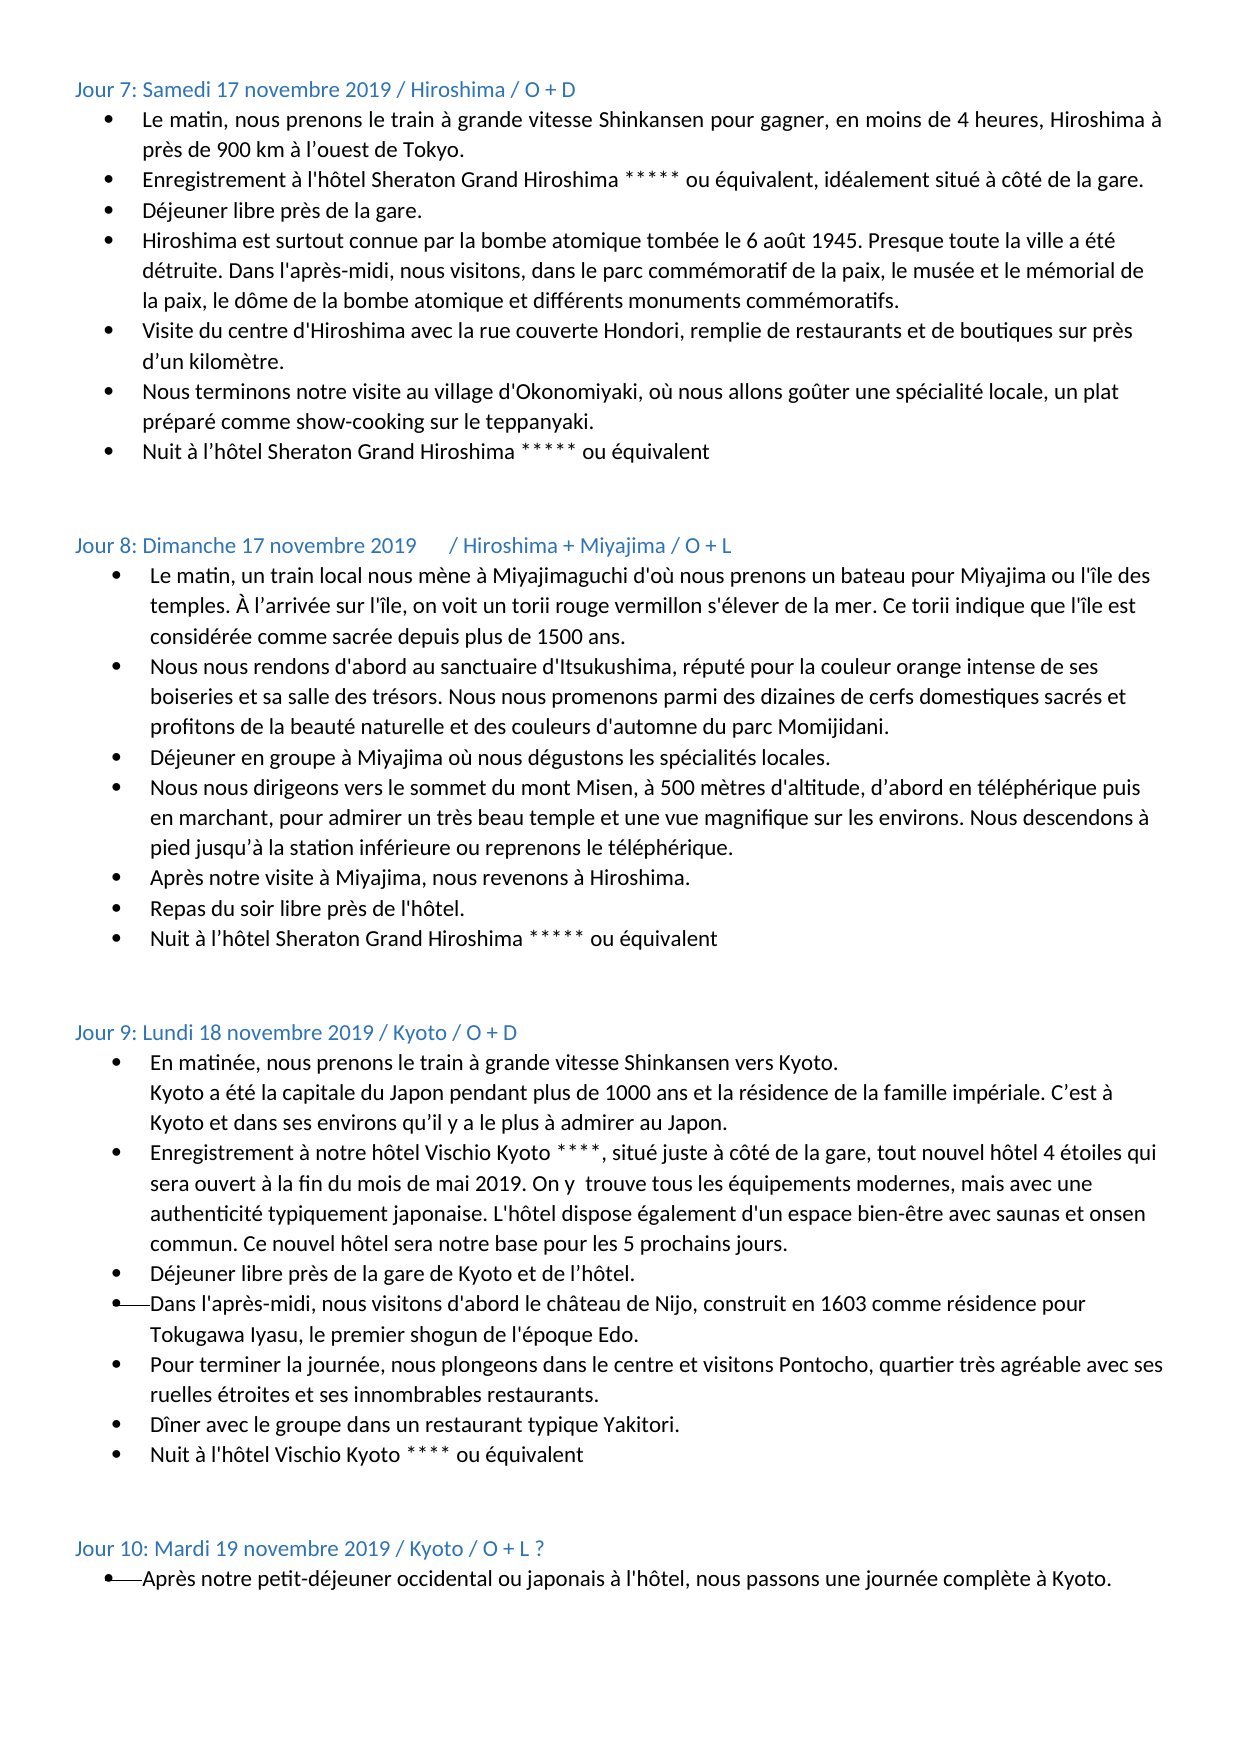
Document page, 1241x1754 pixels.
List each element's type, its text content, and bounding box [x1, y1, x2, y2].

subtitle Jour 8: Dimanche 17 novembre 2019 / Hiroshima + Miyajima / O + L [75, 531, 1165, 559]
list Dîner avec le groupe dans un restaurant typique Yakitori. [112, 1410, 1165, 1438]
list Enregistrement à l'hôtel Sheraton Grand Hiroshima ***** ou équivalent, idéalement situé à côté de la gare. [104, 166, 1165, 194]
list Après notre petit-déjeuner occidental ou japonais à l'hôtel, nous passons une journée complète à Kyoto. [104, 1564, 1165, 1593]
list Nuit à l’hôtel Sheraton Grand Hiroshima ***** ou équivalent [112, 924, 1165, 952]
list Pour terminer la journée, nous plongeons dans le centre et visitons Pontocho, quartier très agréable avec ses ruelles étroites et ses innombrables restaurants. [112, 1350, 1165, 1408]
list Nous terminons notre visite au village d'Okonomiyaki, où nous allons goûter une spécialité locale, un plat préparé comme show-cooking sur le teppanyaki. [104, 377, 1165, 435]
list Visite du centre d'Hiroshima avec la rue couverte Hondori, remplie de restaurants et de boutiques sur près d’un kilomètre. [104, 317, 1165, 375]
subtitle Jour 7: Samedi 17 novembre 2019 / Hiroshima / O + D [75, 75, 1165, 103]
subtitle Jour 10: Mardi 19 novembre 2019 / Kyoto / O + L ? [75, 1534, 1165, 1562]
list Déjeuner libre près de la gare de Kyoto et de l’hôtel. [112, 1259, 1165, 1287]
list Déjeuner en groupe à Miyajima où nous dégustons les spécialités locales. [112, 743, 1165, 771]
list Nous nous dirigeons vers le sommet du mont Misen, à 500 mètres d'altitude, d’abord en téléphérique puis en marchant, pour admirer un très beau temple et une vue magnifique sur les environs. Nous descendons à pied jusqu’à la station inférieure ou reprenons le téléphérique. [112, 773, 1165, 861]
list Repas du soir libre près de l'hôtel. [112, 894, 1165, 922]
list Nuit à l'hôtel Vischio Kyoto **** ou équivalent [112, 1441, 1165, 1469]
list Le matin, nous prenons le train à grande vitesse Shinkansen pour gagner, en moins de 4 heures, Hiroshima à près de 900 km à l’ouest de Tokyo. [104, 105, 1165, 163]
subtitle Jour 9: Lundi 18 novembre 2019 / Kyoto / O + D [75, 1018, 1165, 1046]
list Le matin, un train local nous mène à Miyajimaguchi d'où nous prenons un bateau pour Miyajima ou l'île des temples. À l’arrivée sur l'île, on voit un torii rouge vermillon s'élever de la mer. Ce torii indique que l'île est considérée comme sacrée depuis plus de 1500 ans. [112, 561, 1165, 650]
list Kyoto a été la capitale du Japon pendant plus de 1000 ans et la résidence de la famille impériale. C’est à Kyoto et dans ses environs qu’il y a le plus à admirer au Japon. [150, 1078, 1165, 1136]
list En matinée, nous prenons le train à grande vitesse Shinkansen vers Kyoto. [112, 1048, 1165, 1076]
list Hiroshima est surtout connue par la bombe atomique tombée le 6 août 1945. Presque toute la ville a été détruite. Dans l'après-midi, nous visitons, dans le parc commémoratif de la paix, le musée et le mémorial de la paix, le dôme de la bombe atomique et différents monuments commémoratifs. [104, 226, 1165, 314]
list Déjeuner libre près de la gare. [104, 196, 1165, 224]
list Nous nous rendons d'abord au sanctuaire d'Itsukushima, réputé pour la couleur orange intense de ses boiseries et sa salle des trésors. Nous nous promenons parmi des dizaines de cerfs domestiques sacrés et profitons de la beauté naturelle et des couleurs d'automne du parc Momijidani. [112, 652, 1165, 741]
list Après notre visite à Miyajima, nous revenons à Hiroshima. [112, 863, 1165, 892]
list Dans l'après-midi, nous visitons d'abord le château de Nijo, construit en 1603 comme résidence pour Tokugawa Iyasu, le premier shogun de l'époque Edo. [112, 1289, 1165, 1348]
list Enregistrement à notre hôtel Vischio Kyoto ****, situé juste à côté de la gare, tout nouvel hôtel 4 étoiles qui sera ouvert à la fin du mois de mai 2019. On y trouve tous les équipements modernes, mais avec une authenticité typiquement japonaise. L'hôtel dispose également d'un espace bien-être avec saunas et onsen commun. Ce nouvel hôtel sera notre base pour les 5 prochains jours. [112, 1138, 1165, 1257]
list Nuit à l’hôtel Sheraton Grand Hiroshima ***** ou équivalent [104, 437, 1165, 466]
